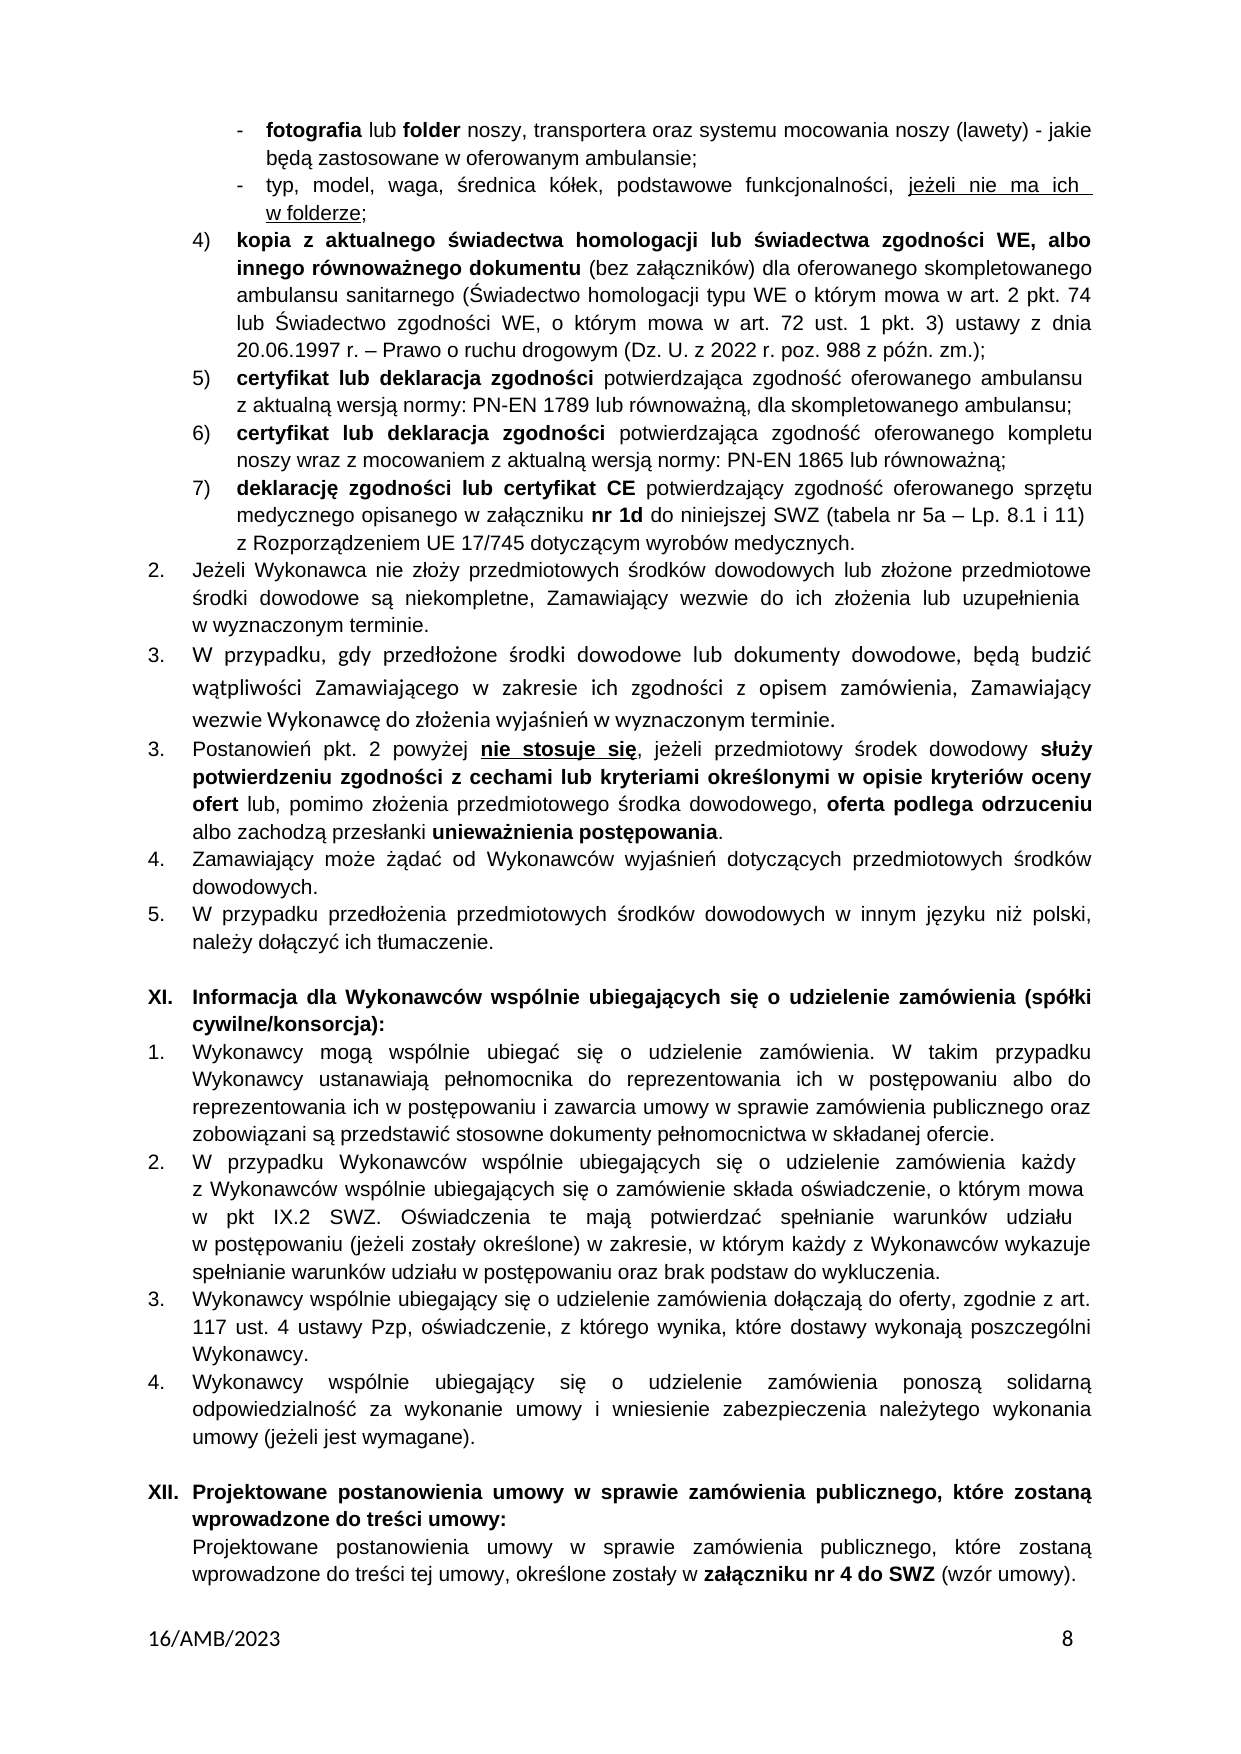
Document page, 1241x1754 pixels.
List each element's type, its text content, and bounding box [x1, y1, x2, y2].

text - fotografia lub folder noszy, transportera oraz systemu mocowania noszy (lawety) - jakie będą zastosowane w oferowanym ambulansie; [236, 118, 1092, 169]
text 7) deklarację zgodności lub certyfikat CE potwierdzający zgodność oferowanego sprzętu medycznego opisanego w załączniku nr 1d do niniejszej SWZ (tabela nr 5a – Lp. 8.1 i 11) z Rozporządzeniem UE 17/745 dotyczącym wyrobów medycznych. [192, 476, 1092, 554]
text 3. W przypadku, gdy przedłożone środki dowodowe lub dokumenty dowodowe, będą budzić wątpliwości Zamawiającego w zakresie ich zgodności z opisem zamówienia, Zamawiający wezwie Wykonawcę do złożenia wyjaśnień w wyznaczonym terminie. [148, 641, 1092, 733]
text XI. Informacja dla Wykonawców wspólnie ubiegających się o udzielenie zamówienia (spółki cywilne/konsorcja): [148, 985, 1092, 1036]
text XII. Projektowane postanowienia umowy w sprawie zamówienia publicznego, które zostaną wprowadzone do treści umowy: [148, 1480, 1092, 1531]
text 4) kopia z aktualnego świadectwa homologacji lub świadectwa zgodności WE, albo innego równoważnego dokumentu (bez załączników) dla oferowanego skompletowanego ambulansu sanitarnego (Świadectwo homologacji typu WE o którym mowa w art. 2 pkt. 74 lub Świadectwo zgodności WE, o którym mowa w art. 72 ust. 1 pkt. 3) ustawy z dnia 20.06.1997 r. – Prawo o ruchu drogowym (Dz. U. z 2022 r. poz. 988 z późn. zm.); [192, 228, 1092, 362]
text 2. W przypadku Wykonawców wspólnie ubiegających się o udzielenie zamówienia każdy z Wykonawców wspólnie ubiegających się o zamówienie składa oświadczenie, o którym mowa w pkt IX.2 SWZ. Oświadczenia te mają potwierdzać spełnianie warunków udziału w postępowaniu (jeżeli zostały określone) w zakresie, w którym każdy z Wykonawców wykazuje spełnianie warunków udziału w postępowaniu oraz brak podstaw do wykluczenia. [148, 1150, 1092, 1284]
text 1. Wykonawcy mogą wspólnie ubiegać się o udzielenie zamówienia. W takim przypadku Wykonawcy ustanawiają pełnomocnika do reprezentowania ich w postępowaniu albo do reprezentowania ich w postępowaniu i zawarcia umowy w sprawie zamówienia publicznego oraz zobowiązani są przedstawić stosowne dokumenty pełnomocnictwa w składanej ofercie. [148, 1040, 1092, 1146]
text 5) certyfikat lub deklaracja zgodności potwierdzająca zgodność oferowanego ambulansu z aktualną wersją normy: PN-EN 1789 lub równoważną, dla skompletowanego ambulansu; [192, 366, 1092, 417]
text - typ, model, waga, średnica kółek, podstawowe funkcjonalności, jeżeli nie ma ich w folderze; [236, 173, 1092, 224]
text 6) certyfikat lub deklaracja zgodności potwierdzająca zgodność oferowanego kompletu noszy wraz z mocowaniem z aktualną wersją normy: PN-EN 1865 lub równoważną; [192, 421, 1092, 472]
text 3. Postanowień pkt. 2 powyżej nie stosuje się, jeżeli przedmiotowy środek dowodowy służy potwierdzeniu zgodności z cechami lub kryteriami określonymi w opisie kryteriów oceny ofert lub, pomimo złożenia przedmiotowego środka dowodowego, oferta podlega odrzuceniu albo zachodzą przesłanki unieważnienia postępowania. [148, 737, 1092, 844]
text Projektowane postanowienia umowy w sprawie zamówienia publicznego, które zostaną wprowadzone do treści tej umowy, określone zostały w załączniku nr 4 do SWZ (wzór umowy). [192, 1535, 1092, 1586]
text 4. Wykonawcy wspólnie ubiegający się o udzielenie zamówienia ponoszą solidarną odpowiedzialność za wykonanie umowy i wniesienie zabezpieczenia należytego wykonania umowy (jeżeli jest wymagane). [148, 1370, 1092, 1449]
text 4. Zamawiający może żądać od Wykonawców wyjaśnień dotyczących przedmiotowych środków dowodowych. [148, 847, 1092, 899]
text 5. W przypadku przedłożenia przedmiotowych środków dowodowych w innym języku niż polski, należy dołączyć ich tłumaczenie. [148, 902, 1092, 954]
text 3. Wykonawcy wspólnie ubiegający się o udzielenie zamówienia dołączają do oferty, zgodnie z art. 117 ust. 4 ustawy Pzp, oświadczenie, z którego wynika, które dostawy wykonają poszczególni Wykonawcy. [148, 1287, 1092, 1366]
text 2. Jeżeli Wykonawca nie złoży przedmiotowych środków dowodowych lub złożone przedmiotowe środki dowodowe są niekompletne, Zamawiający wezwie do ich złożenia lub uzupełnienia w wyznaczonym terminie. [148, 558, 1092, 637]
